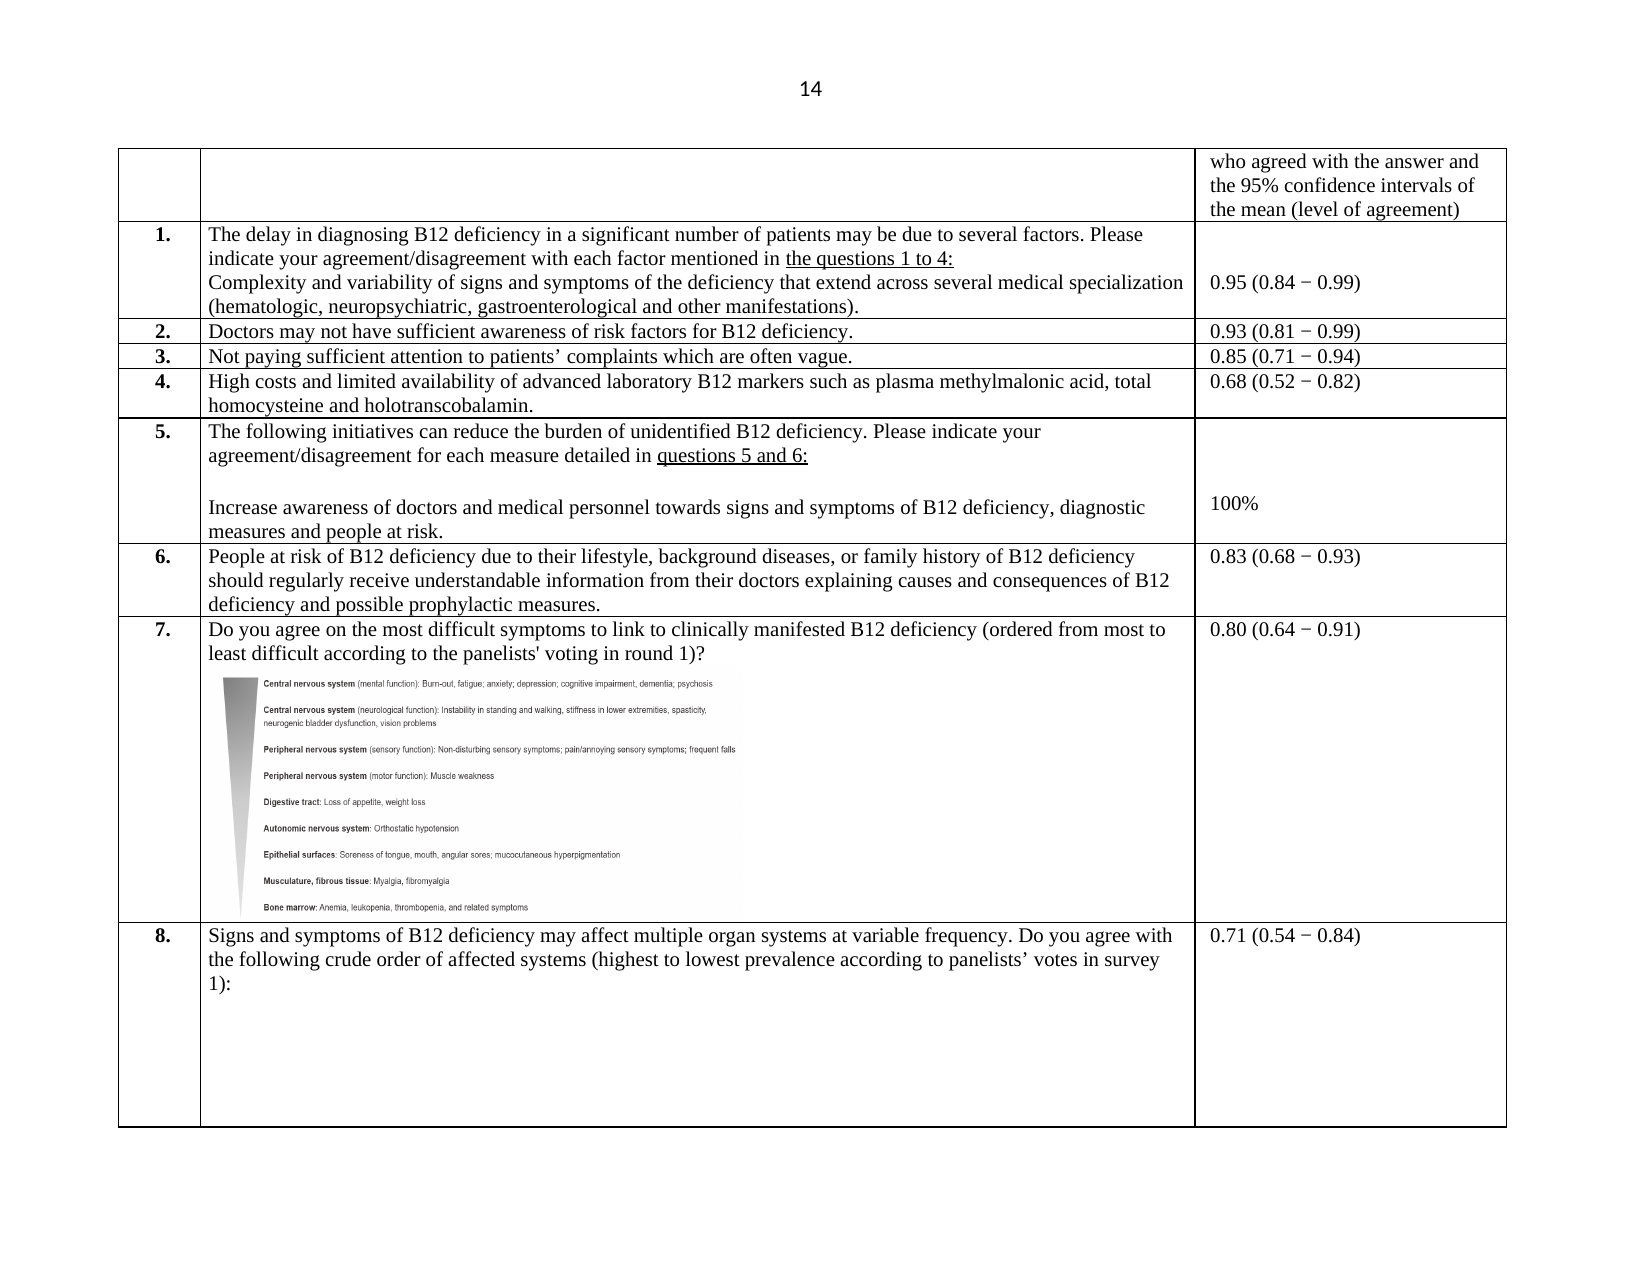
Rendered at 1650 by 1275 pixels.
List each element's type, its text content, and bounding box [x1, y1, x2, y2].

table_cell 0.80 (0.64 − 0.91) [1196, 617, 1506, 922]
table_cell Not paying sufficient attention to patients’ complaints which are often vague. [201, 344, 1194, 368]
table_cell 0.85 (0.71 − 0.94) [1196, 344, 1506, 368]
table_cell [119, 419, 200, 543]
table_cell People at risk of B12 deficiency due to their lifestyle, background diseases, or family history of B12 deficiency should regularly receive understandable information from their doctors explaining causes and consequences of B12 deficiency and possible prophylactic measures. [201, 544, 1194, 616]
table_cell 0.93 (0.81 − 0.99) [1196, 319, 1506, 343]
table_cell [119, 544, 200, 616]
picture [208, 665, 743, 922]
table_cell 0.95 (0.84 − 0.99) [1196, 222, 1506, 318]
table_cell 0.68 (0.52 − 0.82) [1196, 369, 1506, 417]
table_cell [119, 369, 200, 417]
table_cell 0.83 (0.68 − 0.93) [1196, 544, 1506, 616]
table_cell The delay in diagnosing B12 deficiency in a significant number of patients may be due to several factors. Please indicate your agreement/disagreement with each factor mentioned in the questions 1 to 4: Complexity and variability of signs and symptoms of the deficiency that extend across several medical specialization (hematologic, neuropsychiatric, gastroenterological and other manifestations). [201, 222, 1194, 318]
table_cell 0.71 (0.54 − 0.84) [1196, 923, 1506, 1126]
table_cell The following initiatives can reduce the burden of unidentified B12 deficiency. Please indicate your agreement/disagreement for each measure detailed in questions 5 and 6: Increase awareness of doctors and medical personnel towards signs and symptoms of B12 deficiency, diagnostic measures and people at risk. [201, 419, 1194, 543]
table_cell [119, 222, 200, 318]
table_cell [119, 923, 200, 1126]
table_cell [119, 344, 200, 368]
table_cell 100% [1196, 419, 1506, 543]
table_cell [119, 617, 200, 922]
table_cell Do you agree on the most difficult symptoms to link to clinically manifested B12 deficiency (ordered from most to least difficult according to the panelists' voting in round 1)? [201, 617, 1194, 922]
table_cell High costs and limited availability of advanced laboratory B12 markers such as plasma methylmalonic acid, total homocysteine and holotranscobalamin. [201, 369, 1194, 417]
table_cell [1196, 149, 1506, 221]
table_cell [119, 319, 200, 343]
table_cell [201, 149, 1194, 221]
table_cell Doctors may not have sufficient awareness of risk factors for B12 deficiency. [201, 319, 1194, 343]
table_cell [119, 149, 200, 221]
